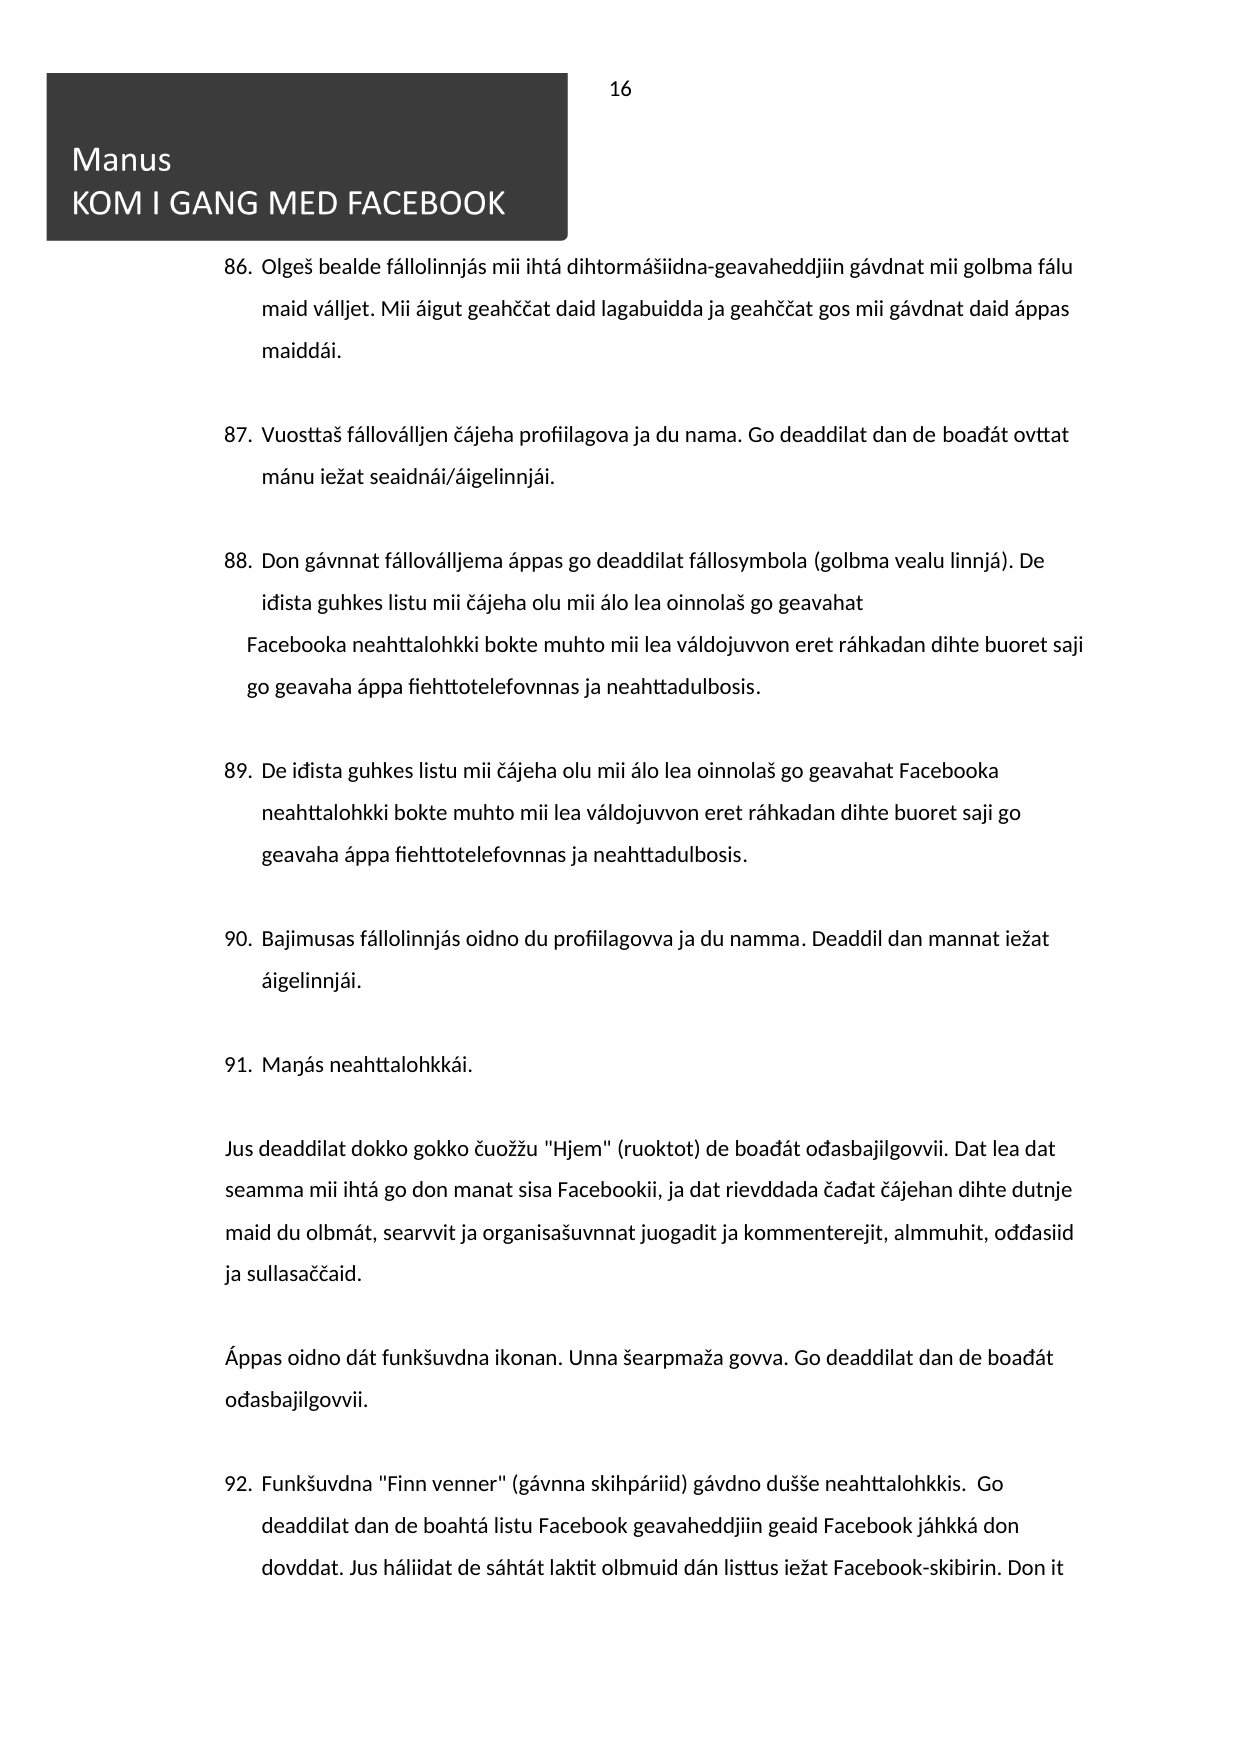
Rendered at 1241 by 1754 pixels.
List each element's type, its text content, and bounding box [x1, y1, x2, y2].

list Áppas oidno dát funkšuvdna ikonan. Unna šearpmaža govva. Go deaddilat dan de boađát ođasbajilgovvii. [225, 1343, 1090, 1413]
list Jus deaddilat dokko gokko čuožžu "Hjem" (ruoktot) de boađát ođasbajilgovvii. Dat lea dat seamma mii ihtá go don manat sisa Facebookii, ja dat rievddada čađat čájehan dihte dutnje maid du olbmát, searvvit ja organisašuvnnat juogadit ja kommenterejit, almmuhit, ođđasiid ja sullasaččaid. [225, 1134, 1090, 1288]
list De iđista guhkes listu mii čájeha olu mii álo lea oinnolaš go geavahat Facebooka neahttalohkki bokte muhto mii lea váldojuvvon eret ráhkadan dihte buoret saji go geavaha áppa fiehttotelefovnnas ja neahttadulbosis. [224, 756, 1090, 868]
list Olgeš bealde fállolinnjás mii ihtá dihtormášiidna-geavaheddjiin gávdnat mii golbma fálu maid válljet. Mii áigut geahččat daid lagabuidda ja geahččat gos mii gávdnat daid áppas maiddái. [224, 252, 1090, 364]
picture [46, 73, 590, 252]
list Don gávnnat fálloválljema áppas go deaddilat fállosymbola (golbma vealu linnjá). De iđista guhkes listu mii čájeha olu mii álo lea oinnolaš go geavahat [224, 546, 1090, 616]
list Maŋás neahttalohkkái. [224, 1050, 1090, 1078]
list Vuosttaš fálloválljen čájeha profiilagova ja du nama. Go deaddilat dan de boađát ovttat mánu iežat seaidnái/áigelinnjái. [224, 420, 1090, 490]
list Facebooka neahttalohkki bokte muhto mii lea váldojuvvon eret ráhkadan dihte buoret saji go geavaha áppa fiehttotelefovnnas ja neahttadulbosis. [247, 630, 1090, 700]
list Bajimusas fállolinnjás oidno du profiilagovva ja du namma. Deaddil dan mannat iežat áigelinnjái. [224, 924, 1090, 994]
